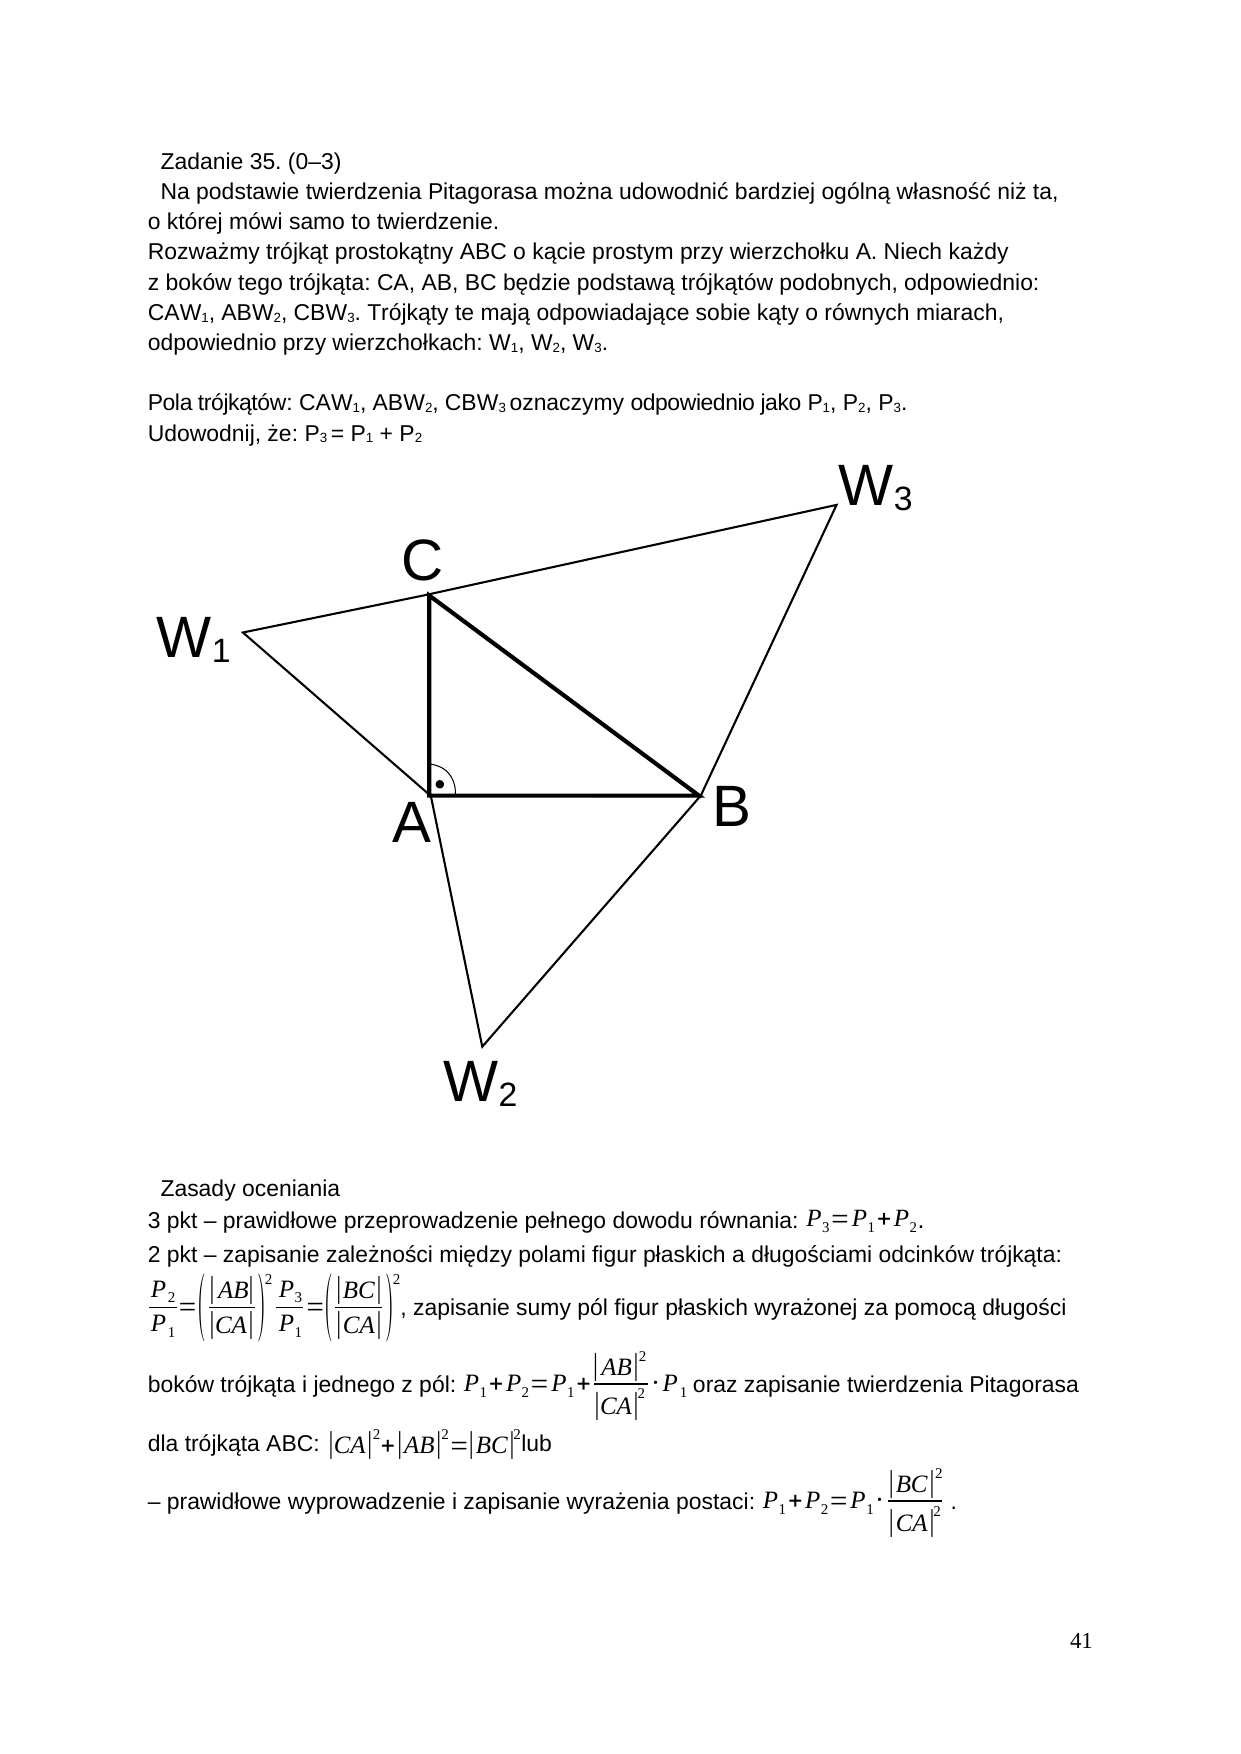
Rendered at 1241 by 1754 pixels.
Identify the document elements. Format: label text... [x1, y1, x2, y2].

text 3 pkt – prawidłowe przeprowadzenie pełnego dowodu równania: . [148, 1205, 1093, 1236]
text Zasady oceniania [148, 1175, 1093, 1201]
text 2 pkt – zapisanie zależności między polami figur płaskich a długościami odcinków trójkąta: , zapisanie sumy pól figur płaskich wyrażonej za pomocą długości boków trójkąta i jednego z pól: oraz zapisanie twierdzenia Pitagorasa dla trójkąta ABC: lub [148, 1241, 1093, 1460]
subtitle Zadanie 35. (0–3) [148, 148, 1093, 174]
text Pola trójkątów: CAW1, ABW2, CBW3 oznaczymy odpowiednio jako P1, P2, P3. [148, 359, 1078, 416]
text Na podstawie twierdzenia Pitagorasa można udowodnić bardziej ogólną własność niż ta, o której mówi samo to twierdzenie. Rozważmy trójkąt prostokątny ABC o kącie prostym przy wierzchołku A. Niech każdy z boków tego trójkąta: CA, AB, BC będzie podstawą trójkątów podobnych, odpowiednio: CAW1, ABW2, CBW3. Trójkąty te mają odpowiadające sobie kąty o równych miarach, odpowiednio przy wierzchołkach: W1, W2, W3. [148, 178, 1093, 355]
text – prawidłowe wyprowadzenie i zapisanie wyrażenia postaci: . [148, 1464, 1093, 1538]
text Udowodnij, że: P3 = P1 + P2 [148, 419, 1078, 446]
